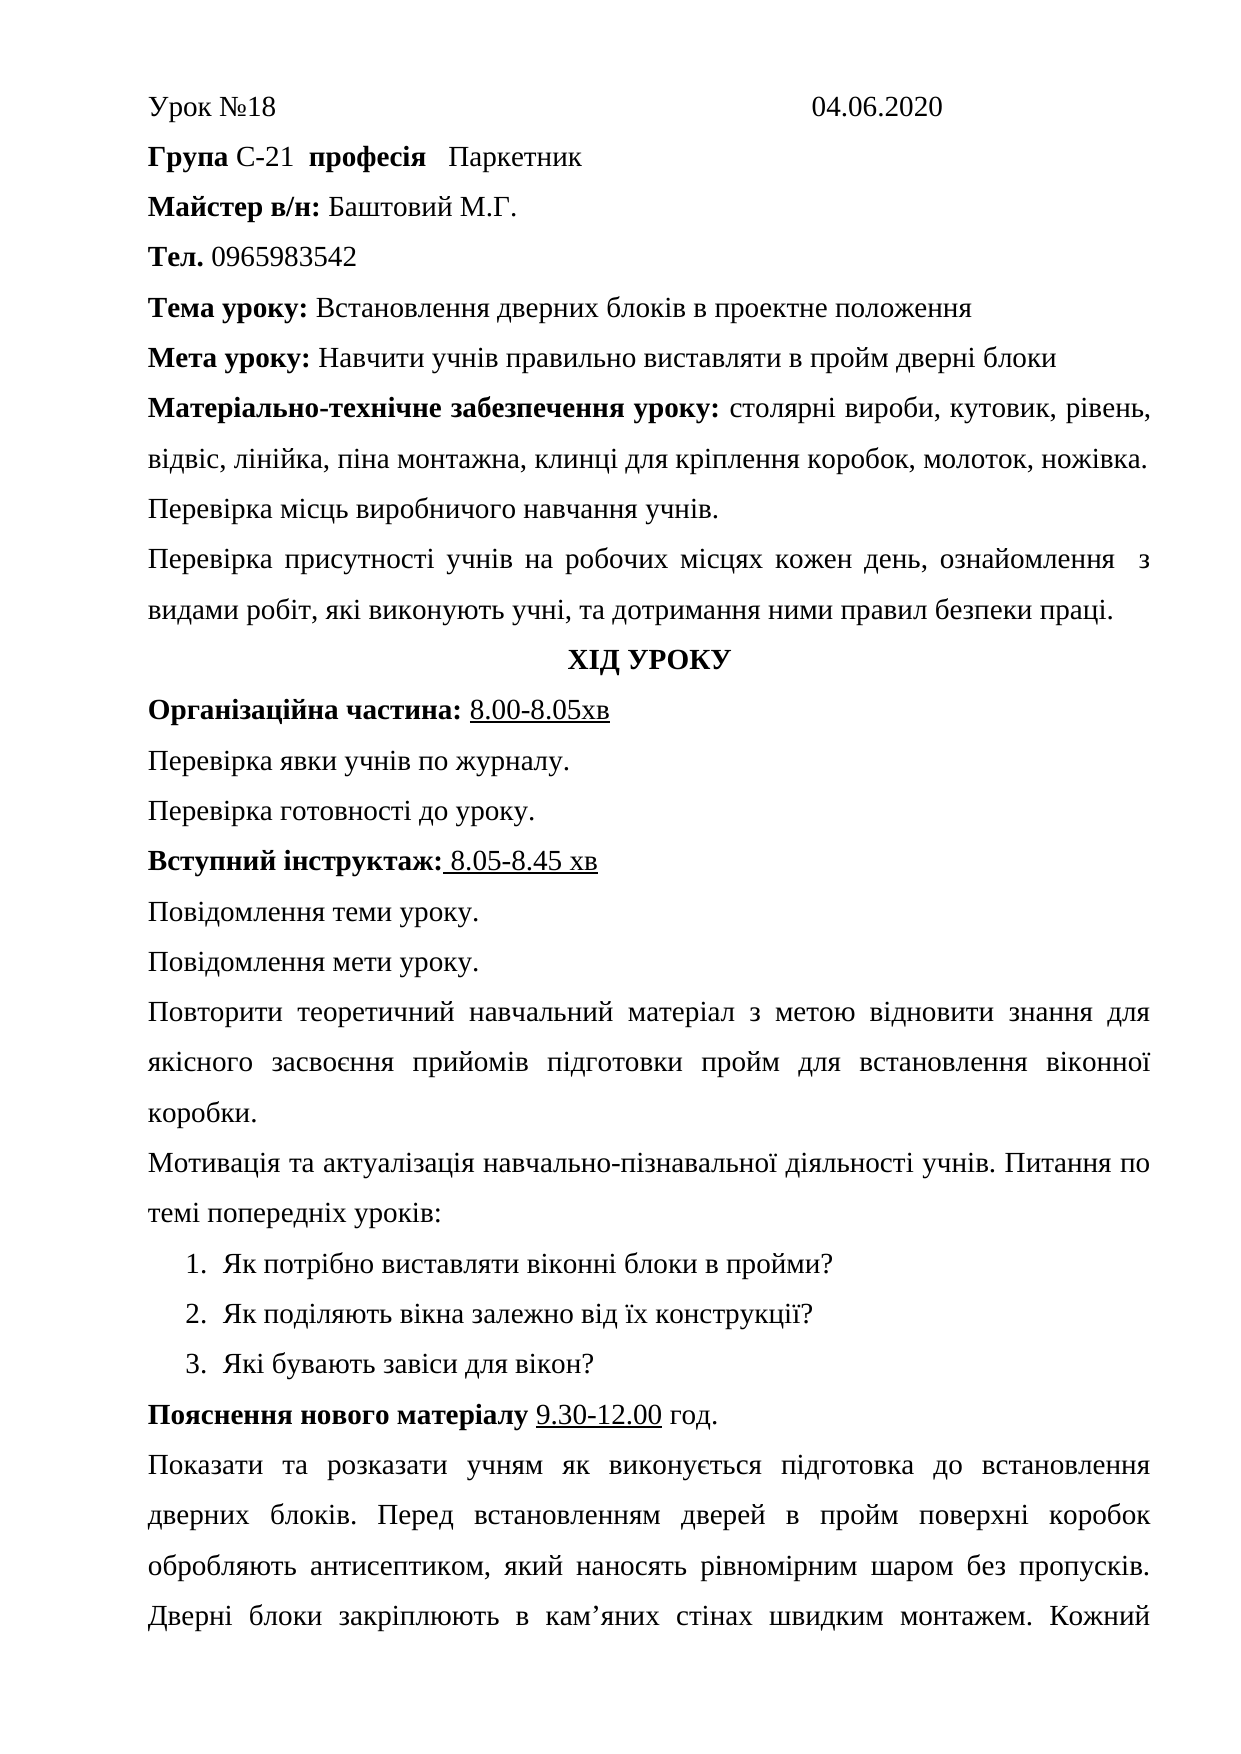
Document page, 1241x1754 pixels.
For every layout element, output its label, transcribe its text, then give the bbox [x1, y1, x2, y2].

list Як поділяють вікна залежно від їх конструкції? [185, 1296, 1152, 1330]
text Мотивація та актуалізація навчально-пізнавальної діяльності учнів. Питання по темі попередніх уроків: [148, 1145, 1152, 1229]
text Повідомлення теми уроку. [148, 894, 1152, 927]
text Перевірка готовності до уроку. [148, 793, 1152, 827]
text Тел. 0965983542 [148, 239, 1152, 273]
text Перевірка місць виробничого навчання учнів. [148, 491, 1152, 525]
text Перевірка явки учнів по журналу. [148, 743, 1152, 776]
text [148, 1447, 1152, 1632]
text Пояснення нового матеріалу 9.30-12.00 год. [148, 1397, 1152, 1430]
text Перевірка присутності учнів на робочих місцях кожен день, ознайомлення з видами робіт, які виконують учні, та дотримання ними правил безпеки праці. [148, 541, 1152, 625]
text Організаційна частина: 8.00-8.05хв [148, 692, 1152, 726]
text Повідомлення мети уроку. [148, 944, 1152, 977]
text ХІД УРОКУ [148, 642, 1152, 676]
text Група С-21 професія Паркетник [148, 139, 1152, 172]
text Вступний інструктаж: 8.05-8.45 хв [148, 843, 1152, 877]
text Мета уроку: Навчити учнів правильно виставляти в пройм дверні блоки [148, 340, 1152, 374]
list Які бувають завіси для вікон? [185, 1346, 1152, 1380]
text Повторити теоретичний навчальний матеріал з метою відновити знання для якісного засвоєння прийомів підготовки пройм для встановлення віконної коробки. [148, 994, 1152, 1128]
text Урок №18 04.06.2020 [148, 89, 1152, 122]
text Матеріально-технічне забезпечення уроку: столярні вироби, кутовик, рівень, відвіс, лінійка, піна монтажна, клинці для кріплення коробок, молоток, ножівка. [148, 391, 1152, 474]
text Майстер в/н: Баштовий М.Г. [148, 189, 1152, 223]
text Тема уроку: Встановлення дверних блоків в проектне положення [148, 290, 1152, 323]
list Як потрібно виставляти віконні блоки в пройми? [185, 1246, 1152, 1279]
